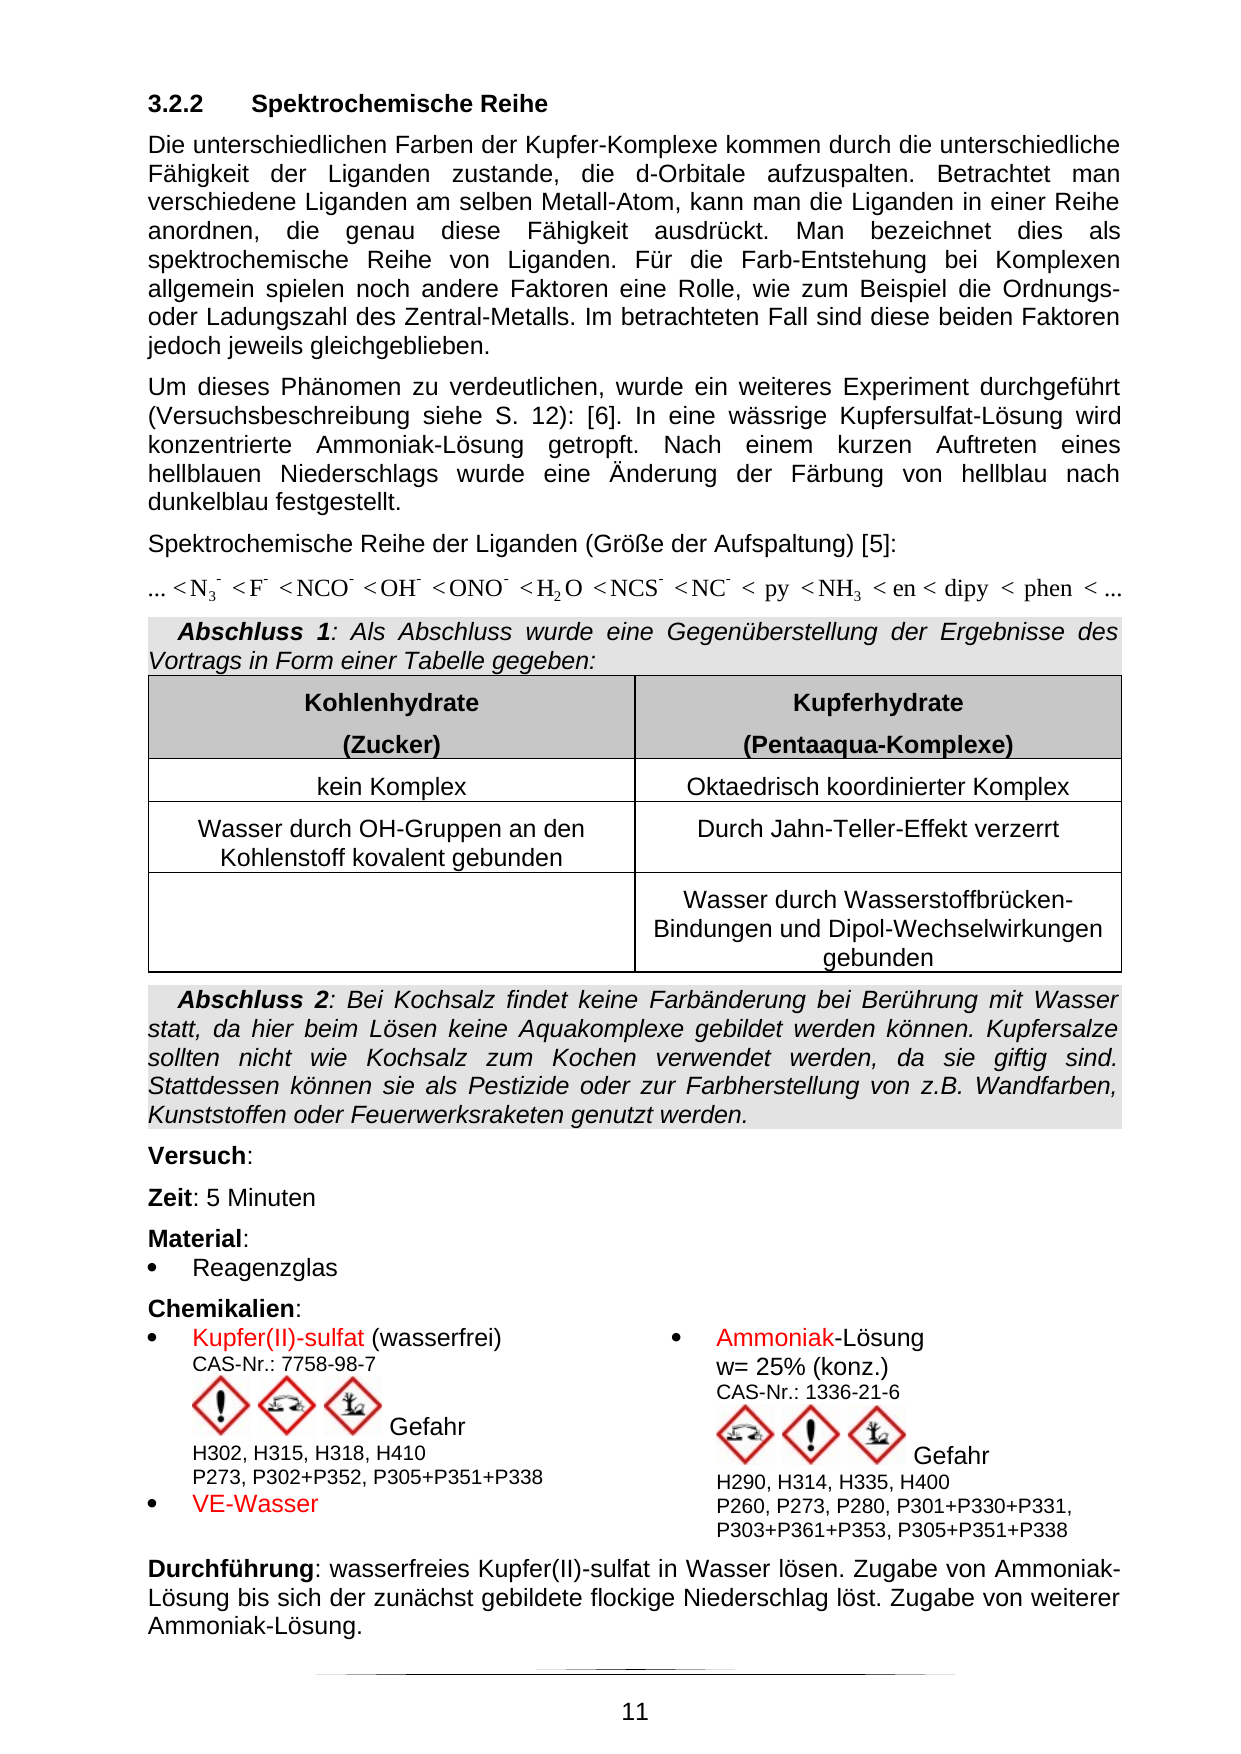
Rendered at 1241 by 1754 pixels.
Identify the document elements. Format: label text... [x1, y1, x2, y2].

table_header Kupferhydrate (Pentaaqua-Komplexe) [636, 676, 1121, 758]
picture [257, 1375, 317, 1436]
table_cell kein Komplex [149, 759, 634, 801]
list Reagenzglas [148, 1252, 1122, 1281]
picture [847, 1405, 907, 1465]
subtitle Spektrochemische Reihe [148, 89, 1122, 117]
list VE-Wasser [148, 1489, 598, 1517]
text Abschluss 1: Als Abschluss wurde eine Gegenüberstellung der Ergebnisse des Vortrags in Form einer Tabelle gegeben: [148, 617, 1122, 675]
table_cell Oktaedrisch koordinierter Komplex [636, 759, 1121, 801]
text Spektrochemische Reihe der Liganden (Größe der Aufspaltung) [5]: [148, 529, 1122, 557]
text Zeit: 5 Minuten [148, 1182, 1122, 1211]
picture [781, 1404, 841, 1465]
list Ammoniak-Lösung w= 25% (konz.) CAS-Nr.: 1336-21-6 Gefahr H290, H314, H335, H400 P260, P273, P280, P301+P330+P331, P303+P361+P353, P305+P351+P338 [672, 1323, 1122, 1541]
picture [716, 1404, 775, 1465]
text Material: [148, 1224, 1122, 1252]
text Chemikalien: [148, 1294, 1122, 1323]
table_cell Wasser durch Wasserstoffbrücken-Bindungen und Dipol-Wechselwirkungen gebunden [636, 873, 1121, 971]
table_cell [149, 873, 634, 971]
table_header Kohlenhydrate (Zucker) [149, 676, 634, 758]
picture [192, 1375, 251, 1436]
picture [323, 1376, 383, 1436]
text Um dieses Phänomen zu verdeutlichen, wurde ein weiteres Experiment durchgeführt (Versuchsbeschreibung siehe S. 12): [6]. In eine wässrige Kupfersulfat-Lösung wird konzentrierte Ammoniak-Lösung getropft. Nach einem kurzen Auftreten eines hellblauen Niederschlags wurde eine Änderung der Färbung von hellblau nach dunkelblau festgestellt. [148, 372, 1122, 516]
text Versuch: [148, 1141, 1122, 1170]
table_cell Wasser durch OH-Gruppen an den Kohlenstoff kovalent gebunden [149, 802, 634, 872]
text Durchführung: wasserfreies Kupfer(II)-sulfat in Wasser lösen. Zugabe von Ammoniak-Lösung bis sich der zunächst gebildete flockige Niederschlag löst. Zugabe von weiterer Ammoniak-Lösung. [148, 1554, 1122, 1640]
text Abschluss 2: Bei Kochsalz findet keine Farbänderung bei Berührung mit Wasser statt, da hier beim Lösen keine Aquakomplexe gebildet werden können. Kupfersalze sollten nicht wie Kochsalz zum Kochen verwendet werden, da sie giftig sind. Stattdessen können sie als Pestizide oder zur Farbherstellung von z.B. Wandfarben, Kunststoffen oder Feuerwerksraketen genutzt werden. [148, 985, 1122, 1129]
list Kupfer(II)-sulfat (wasserfrei) CAS-Nr.: 7758-98-7 Gefahr H302, H315, H318, H410 P273, P302+P352, P305+P351+P338 [148, 1323, 598, 1489]
table_cell Durch Jahn-Teller-Effekt verzerrt [636, 802, 1121, 872]
text Die unterschiedlichen Farben der Kupfer-Komplexe kommen durch die unterschiedliche Fähigkeit der Liganden zustande, die d-Orbitale aufzuspalten. Betrachtet man verschiedene Liganden am selben Metall-Atom, kann man die Liganden in einer Reihe anordnen, die genau diese Fähigkeit ausdrückt. Man bezeichnet dies als spektrochemische Reihe von Liganden. Für die Farb-Entstehung bei Komplexen allgemein spielen noch andere Faktoren eine Rolle, wie zum Beispiel die Ordnungs- oder Ladungszahl des Zentral-Metalls. Im betrachteten Fall sind diese beiden Faktoren jedoch jeweils gleichgeblieben. [148, 130, 1122, 360]
